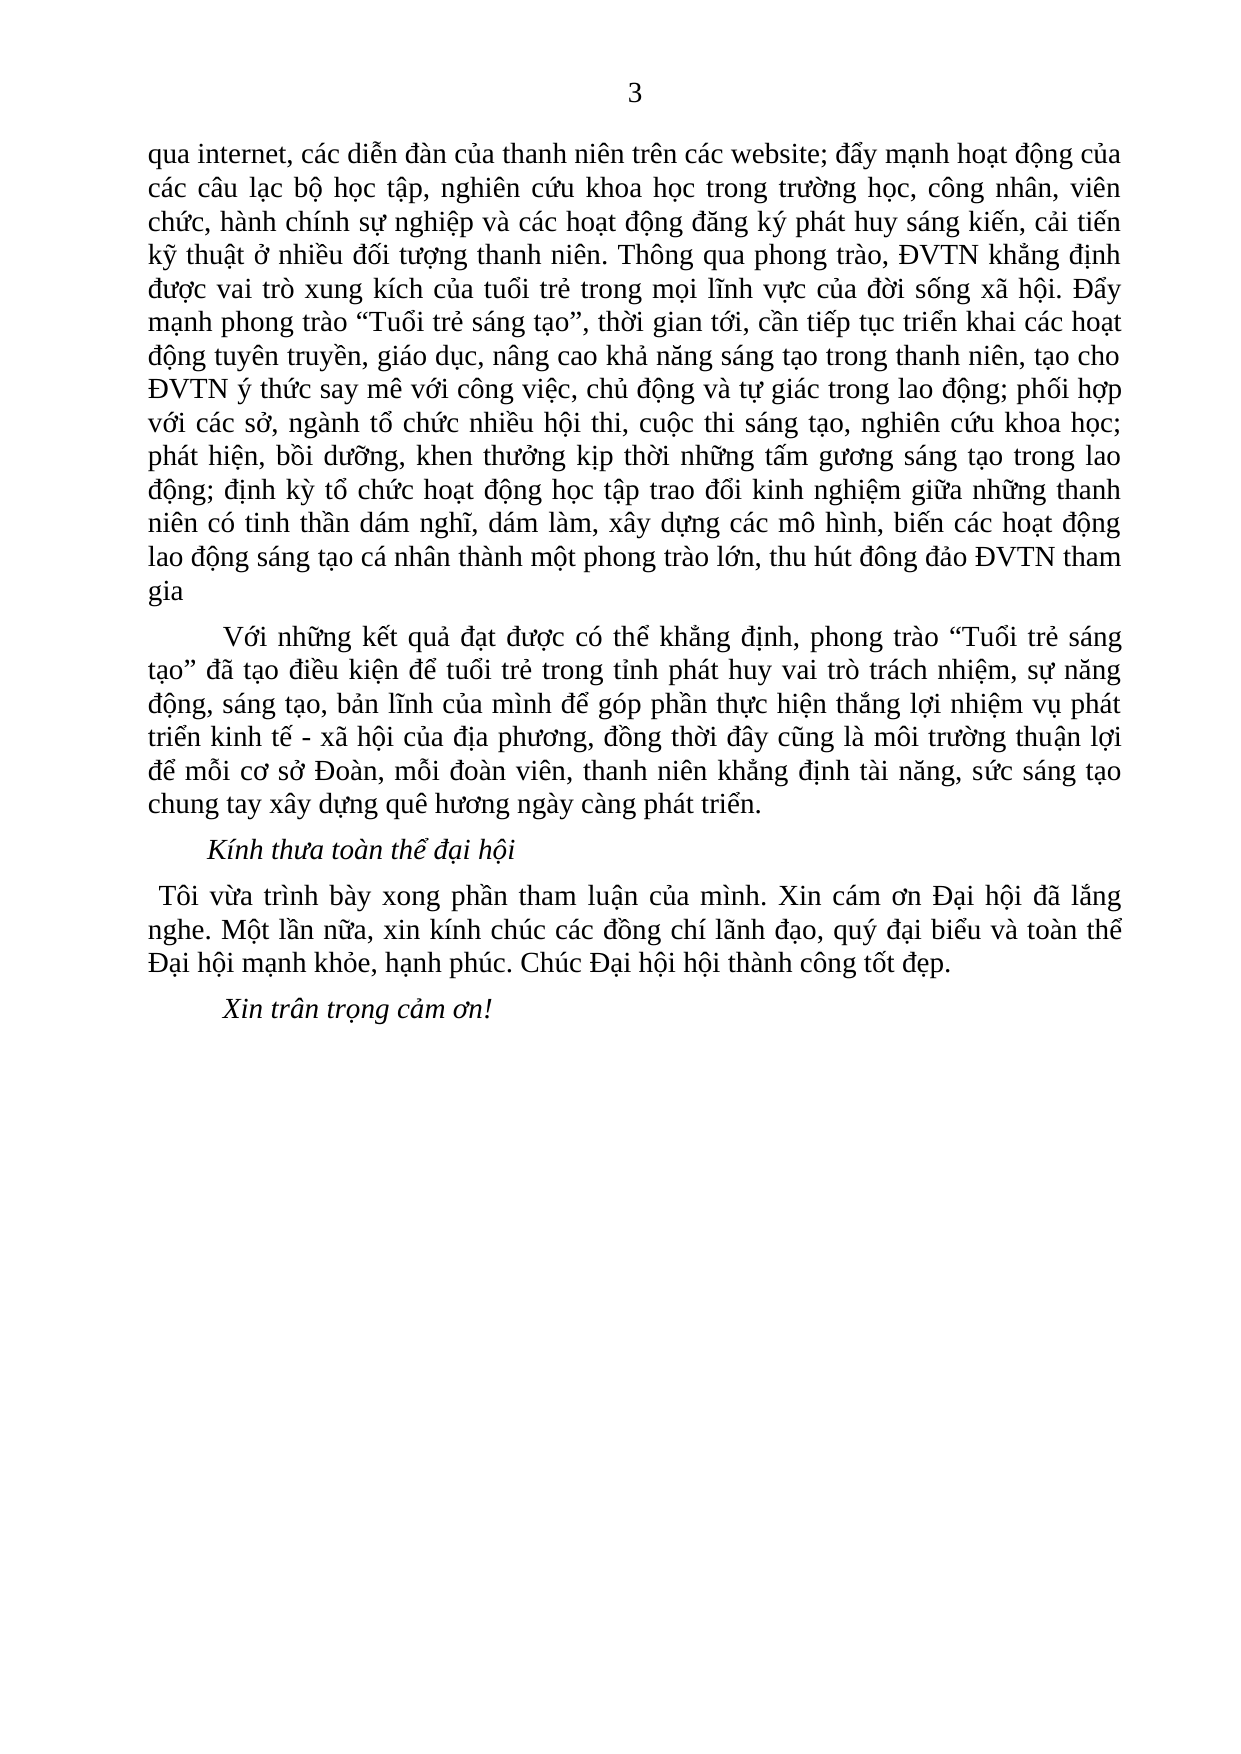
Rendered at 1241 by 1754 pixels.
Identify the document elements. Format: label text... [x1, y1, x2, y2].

text Với những kết quả đạt được có thể khẳng định, phong trào “Tuổi trẻ sáng tạo” đã tạo điều kiện để tuổi trẻ trong tỉnh phát huy vai trò trách nhiệm, sự năng động, sáng tạo, bản lĩnh của mình để góp phần thực hiện thắng lợi nhiệm vụ phát triển kinh tế - xã hội của địa phương, đồng thời đây cũng là môi trường thuận lợi để mỗi cơ sở Đoàn, mỗi đoàn viên, thanh niên khẳng định tài năng, sức sáng tạo chung tay xây dựng quê hương ngày càng phát triển. [148, 619, 1122, 820]
text Xin trân trọng cảm ơn! [148, 992, 1122, 1025]
text Tôi vừa trình bày xong phần tham luận của mình. Xin cám ơn Đại hội đã lắng nghe. Một lần nữa, xin kính chúc các đồng chí lãnh đạo, quý đại biểu và toàn thể Đại hội mạnh khỏe, hạnh phúc. Chúc Đại hội hội thành công tốt đẹp. [148, 878, 1122, 979]
text Kính thưa toàn thể đại hội [148, 832, 1122, 866]
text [148, 137, 1122, 606]
